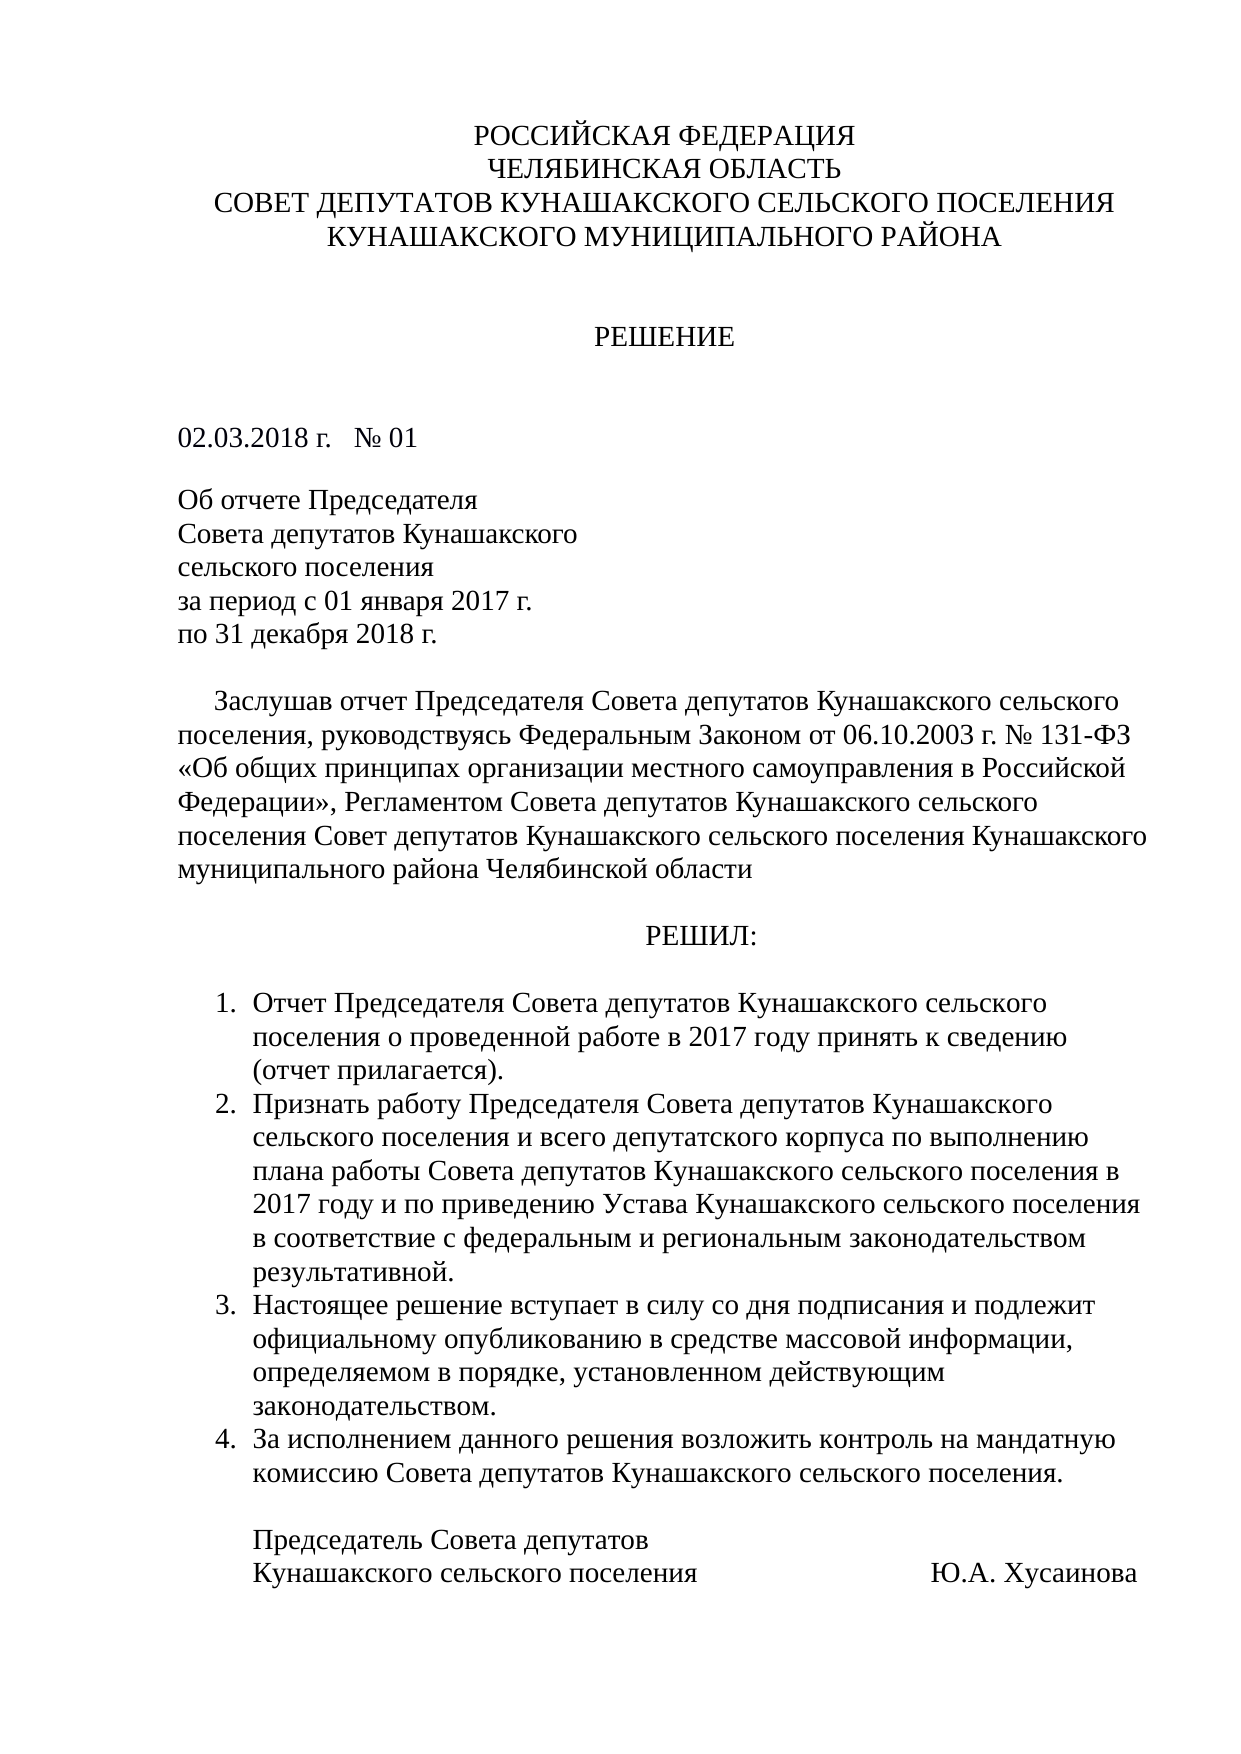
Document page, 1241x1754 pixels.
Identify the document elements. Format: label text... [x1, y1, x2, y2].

text ЧЕЛЯБИНСКАЯ ОБЛАСТЬ [177, 152, 1152, 185]
text РОССИЙСКАЯ ФЕДЕРАЦИЯ [177, 118, 1152, 152]
list Признать работу Председателя Совета депутатов Кунашакского сельского поселения и всего депутатского корпуса по выполнению плана работы Совета депутатов Кунашакского сельского поселения в 2017 году и по приведению Устава Кунашакского сельского поселения в соответствие с федеральным и региональным законодательством результативной. [215, 1086, 1152, 1287]
text 02.03.2018 г. № 01 [177, 420, 1152, 453]
list За исполнением данного решения возложить контроль на мандатную комиссию Совета депутатов Кунашакского сельского поселения. [215, 1421, 1152, 1488]
text РЕШЕНИЕ [177, 319, 1152, 353]
list Председатель Совета депутатов Кунашакского сельского поселения Ю.А. Хусаинова [252, 1522, 1152, 1589]
text Об отчете Председателя Совета депутатов Кунашакского сельского поселения за период с 01 января 2017 г. по 31 декабря 2018 г. [177, 482, 1152, 650]
list Отчет Председателя Совета депутатов Кунашакского сельского поселения о проведенной работе в 2017 году принять к сведению (отчет прилагается). [215, 985, 1152, 1086]
text РЕШИЛ: [177, 918, 1152, 952]
text Заслушав отчет Председателя Совета депутатов Кунашакского сельского поселения, руководствуясь Федеральным Законом от 06.10.2003 г. № 131-ФЗ «Об общих принципах организации местного самоуправления в Российской Федерации», Регламентом Совета депутатов Кунашакского сельского поселения Совет депутатов Кунашакского сельского поселения Кунашакского муниципального района Челябинской области [177, 683, 1152, 885]
text СОВЕТ ДЕПУТАТОВ КУНАШАКСКОГО СЕЛЬСКОГО ПОСЕЛЕНИЯ [177, 185, 1152, 219]
list Настоящее решение вступает в силу со дня подписания и подлежит официальному опубликованию в средстве массовой информации, определяемом в порядке, установленном действующим законодательством. [215, 1287, 1152, 1421]
text КУНАШАКСКОГО МУНИЦИПАЛЬНОГО РАЙОНА [177, 219, 1152, 252]
